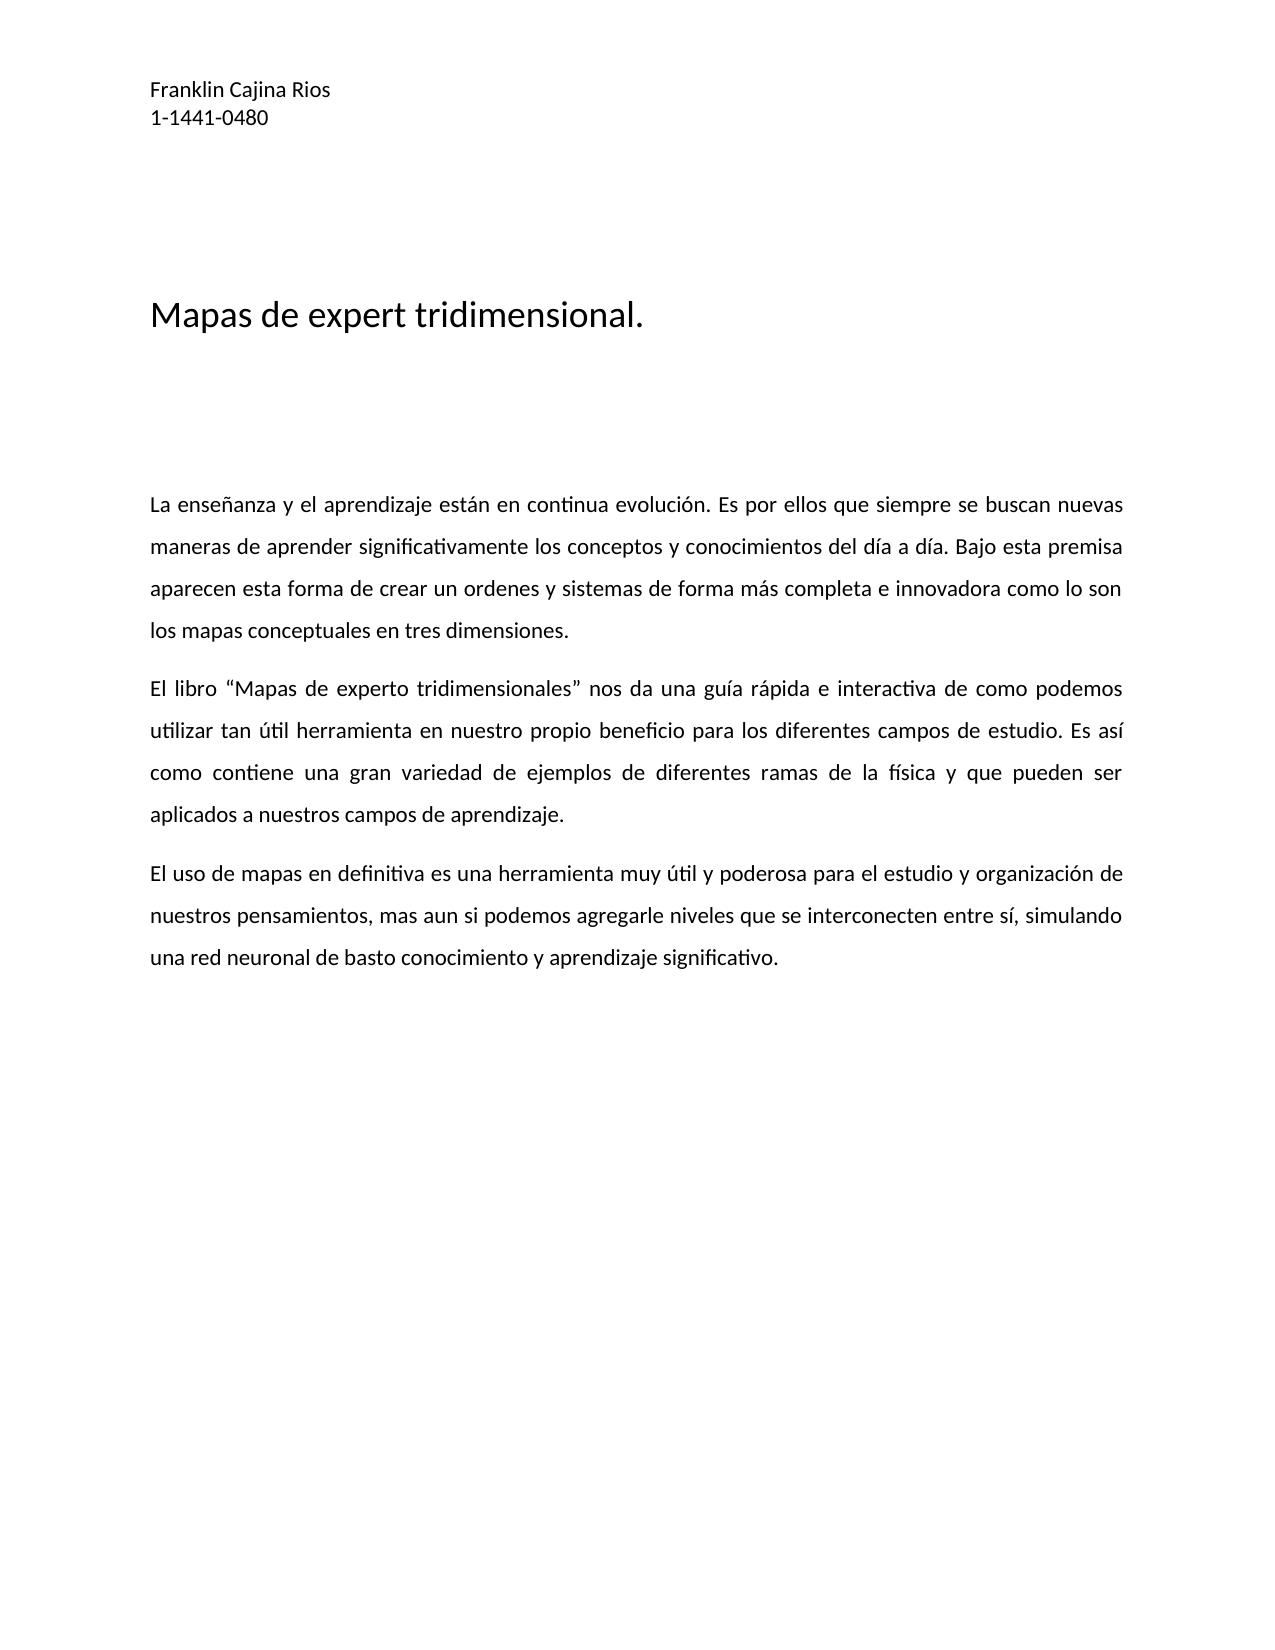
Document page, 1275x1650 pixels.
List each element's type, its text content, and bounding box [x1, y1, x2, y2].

text Mapas de expert tridimensional. [150, 291, 1125, 337]
text El uso de mapas en definitiva es una herramienta muy útil y poderosa para el estudio y organización de nuestros pensamientos, mas aun si podemos agregarle niveles que se interconecten entre sí, simulando una red neuronal de basto conocimiento y aprendizaje significativo. [150, 859, 1125, 971]
text El libro “Mapas de experto tridimensionales” nos da una guía rápida e interactiva de como podemos utilizar tan útil herramienta en nuestro propio beneficio para los diferentes campos de estudio. Es así como contiene una gran variedad de ejemplos de diferentes ramas de la física y que pueden ser aplicados a nuestros campos de aprendizaje. [150, 674, 1125, 828]
text La enseñanza y el aprendizaje están en continua evolución. Es por ellos que siempre se buscan nuevas maneras de aprender significativamente los conceptos y conocimientos del día a día. Bajo esta premisa aparecen esta forma de crear un ordenes y sistemas de forma más completa e innovadora como lo son los mapas conceptuales en tres dimensiones. [150, 490, 1125, 644]
